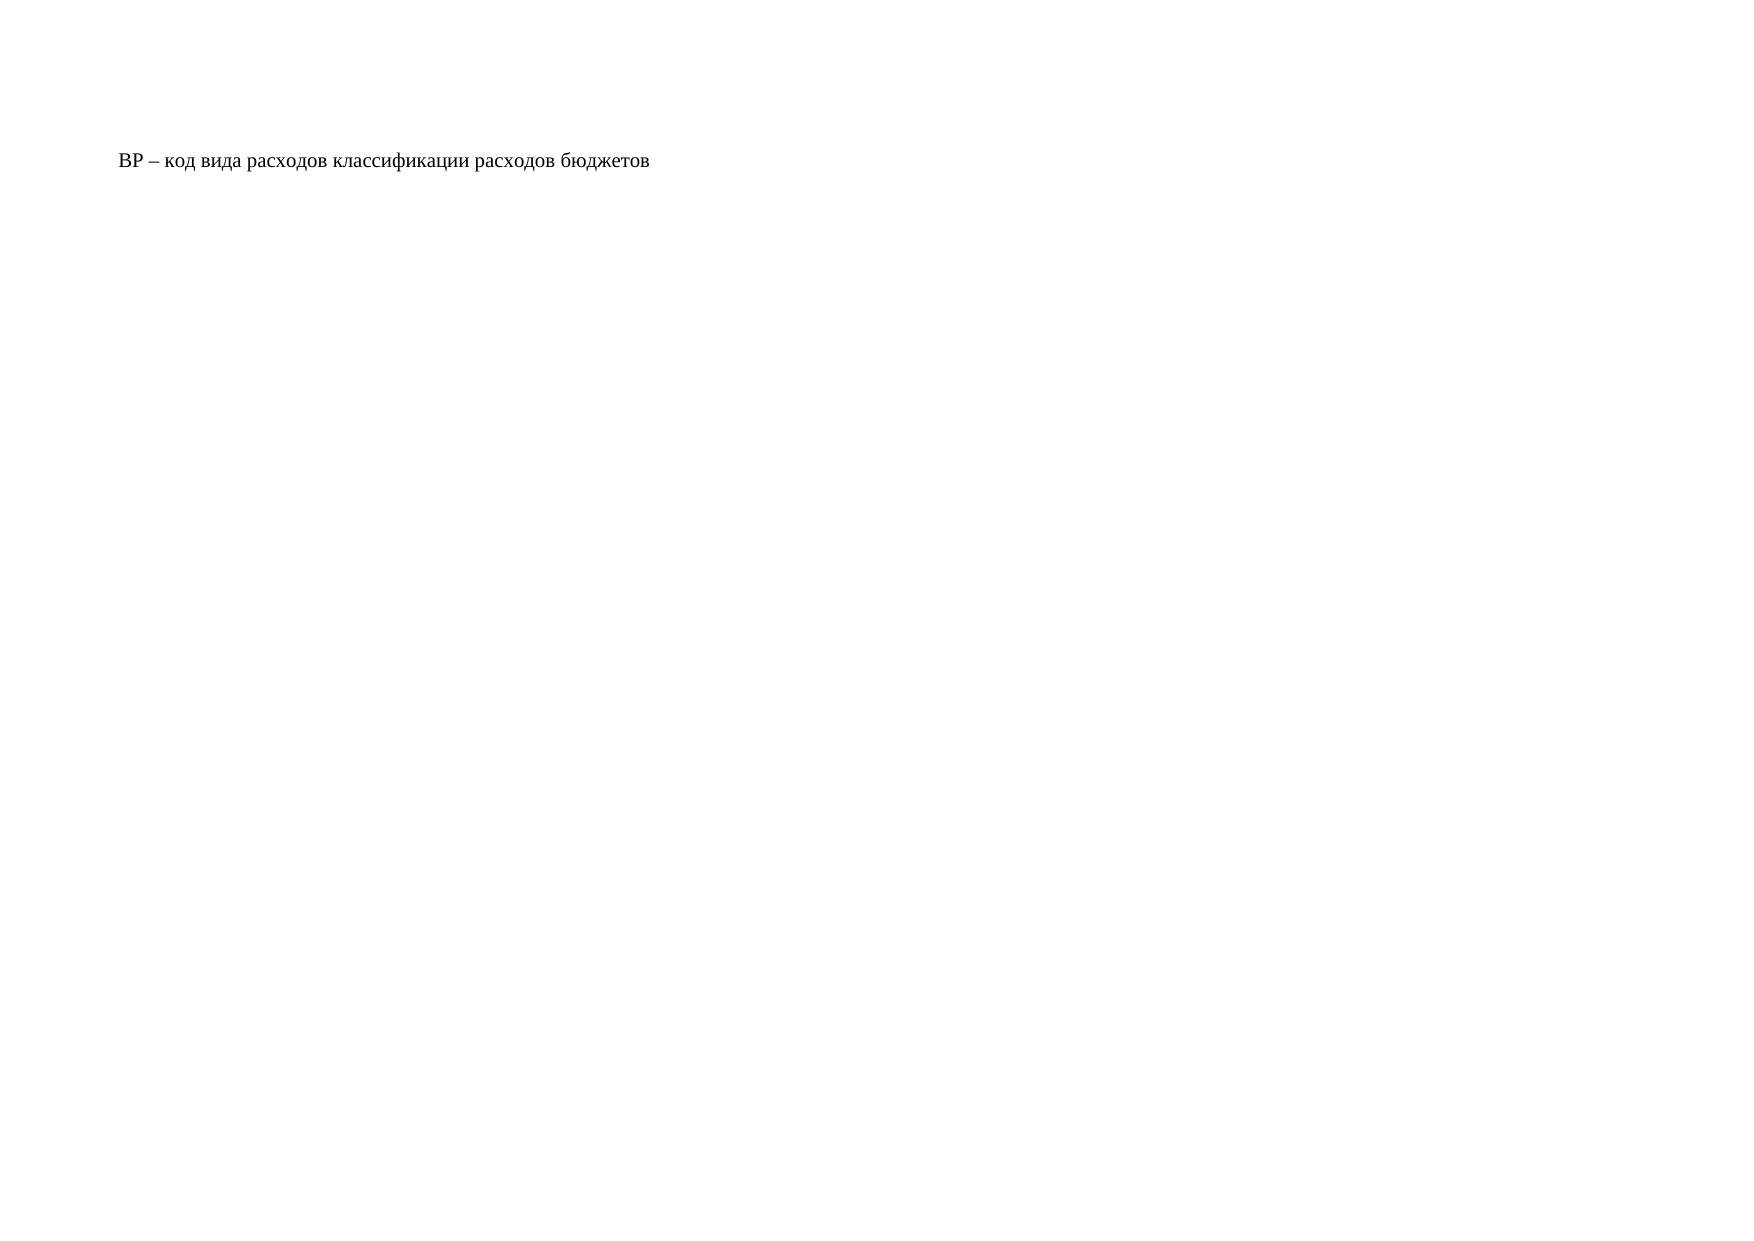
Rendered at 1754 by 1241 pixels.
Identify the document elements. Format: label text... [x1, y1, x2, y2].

text ВР – код вида расходов классификации расходов бюджетов [118, 148, 1636, 172]
